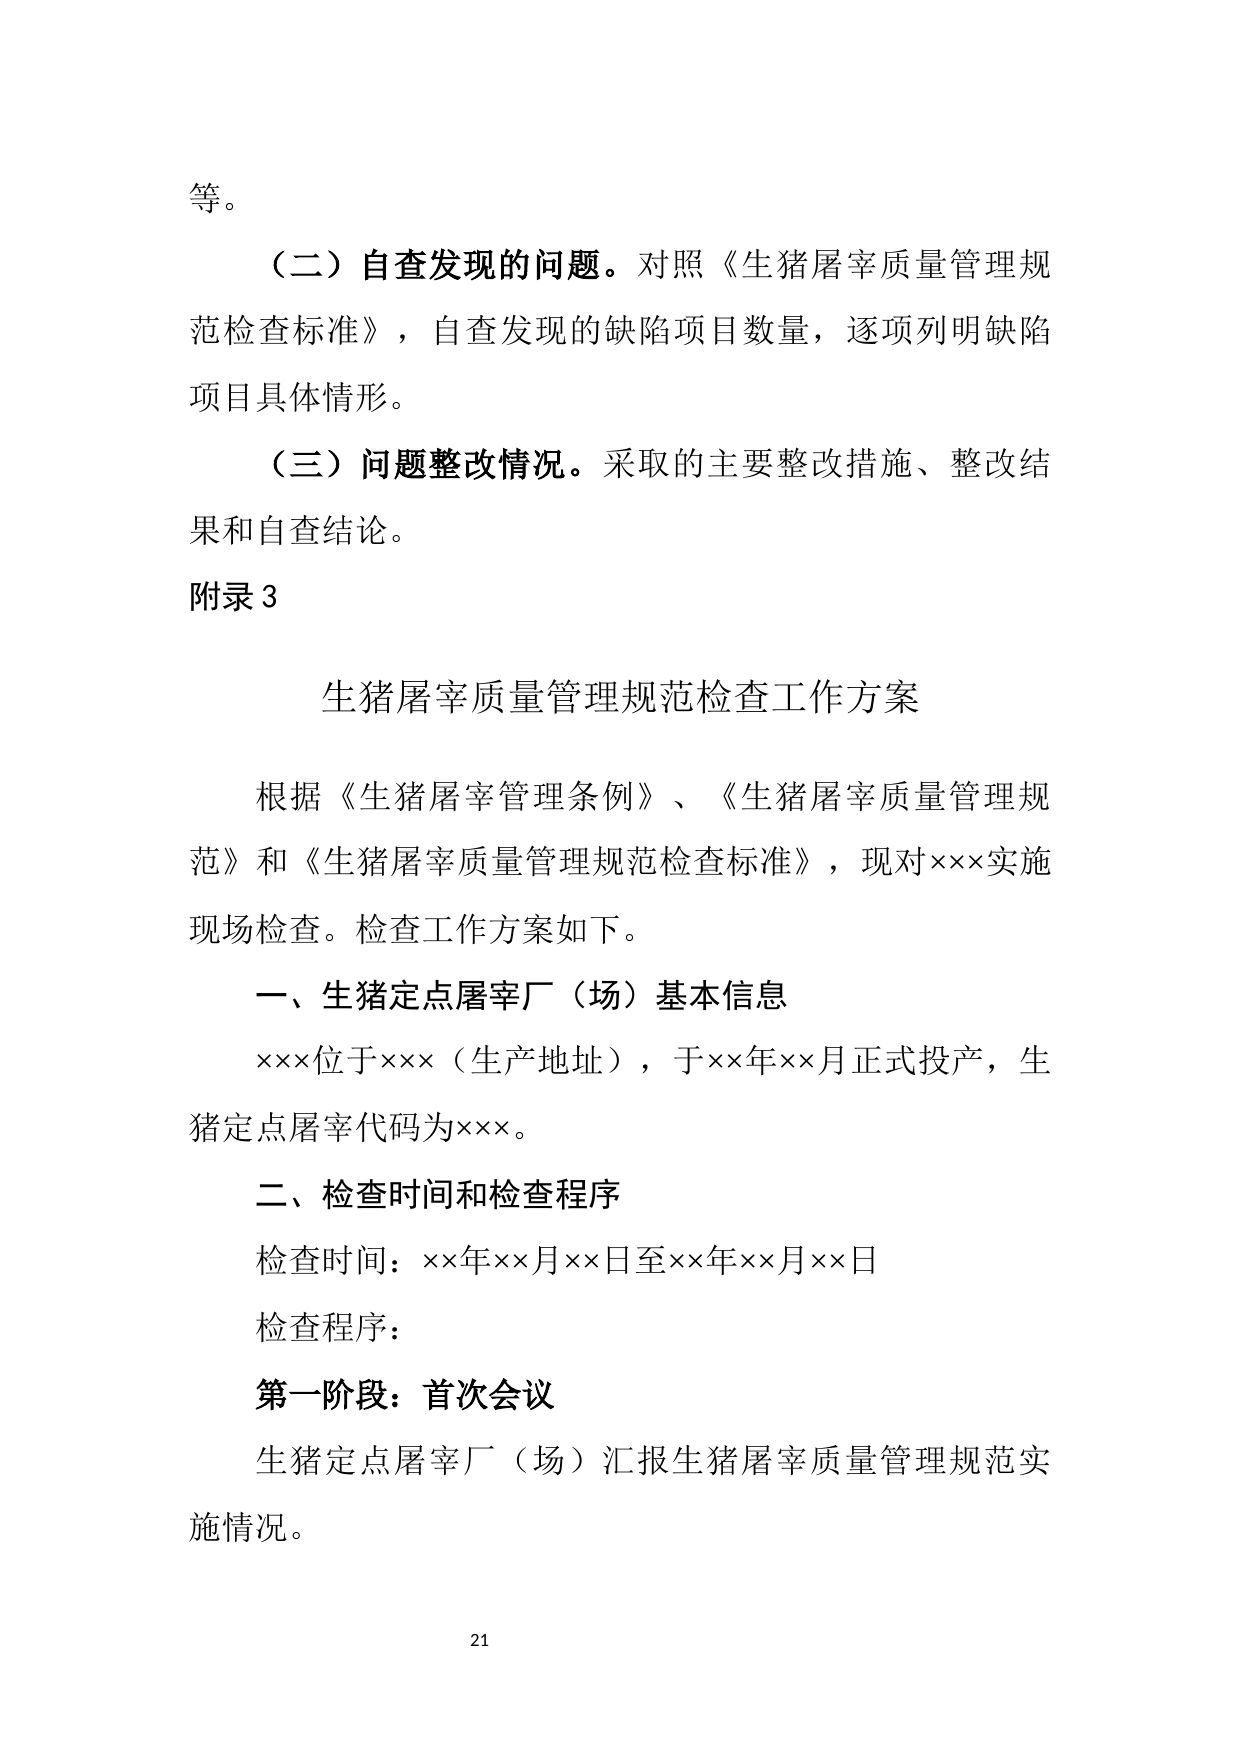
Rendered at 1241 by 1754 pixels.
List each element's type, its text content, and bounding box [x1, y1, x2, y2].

text 检查时间：××年××月××日至××年××月××日 [188, 1226, 1052, 1292]
text 二、检查时间和检查程序 [188, 1159, 1052, 1226]
list 附录3 [188, 561, 1052, 628]
text 根据《生猪屠宰管理条例》、《生猪屠宰质量管理规范》和《生猪屠宰质量管理规范检查标准》，现对×××实施现场检查。检查工作方案如下。 [188, 761, 1052, 960]
text 第一阶段：首次会议 [188, 1359, 1052, 1425]
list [188, 162, 1052, 229]
text 生猪定点屠宰厂（场）汇报生猪屠宰质量管理规范实施情况。 [188, 1425, 1052, 1558]
list （二）自查发现的问题。对照《生猪屠宰质量管理规范检查标准》，自查发现的缺陷项目数量，逐项列明缺陷项目具体情形。 [188, 229, 1052, 428]
text 检查程序： [188, 1292, 1052, 1359]
list （三）问题整改情况。采取的主要整改措施、整改结果和自查结论。 [188, 428, 1052, 561]
text 生猪屠宰质量管理规范检查工作方案 [188, 661, 1052, 727]
text ×××位于×××（生产地址），于××年××月正式投产，生猪定点屠宰代码为×××。 [188, 1026, 1052, 1159]
list 生猪定点屠宰厂（场）基本信息 [188, 960, 1052, 1026]
